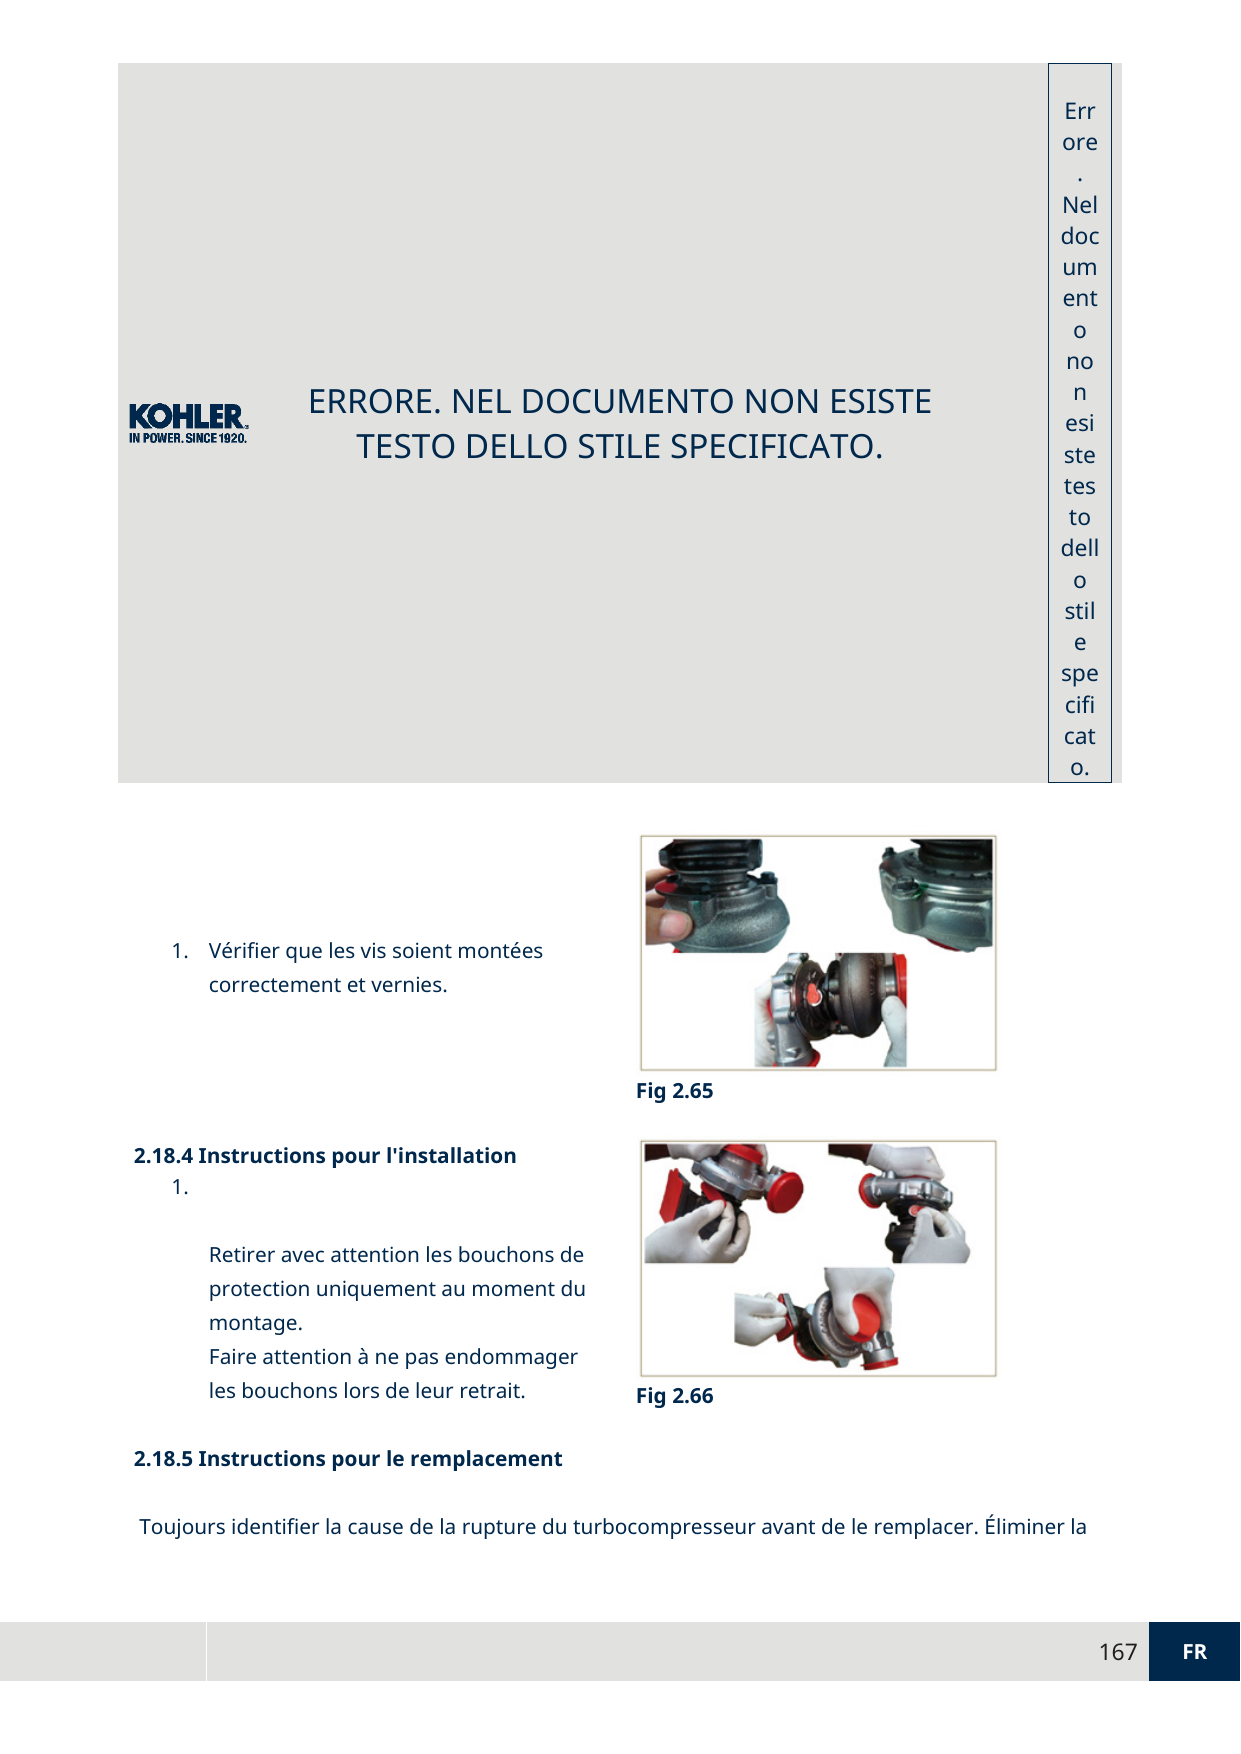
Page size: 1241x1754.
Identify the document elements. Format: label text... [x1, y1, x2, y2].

picture [635, 1135, 1002, 1382]
table_cell Fig 2.66 [620, 1120, 1122, 1425]
table_cell Vérifier que les vis soient montées correctement et vernies. [118, 815, 620, 1120]
picture [129, 403, 249, 443]
table_cell 2.18.4 Instructions pour l'installation Retirer avec attention les bouchons de protection uniquement au moment du montage. Faire attention à ne pas endommager les bouchons lors de leur retrait. [118, 1120, 620, 1425]
table_cell 2.18.5 Instructions pour le remplacement Toujours identifier la cause de la rupture du turbocompresseur avant de le remplacer. Éliminer la cause ayant provoqué la rupture du turbocompresseur avant de le remplacer par un nouveau. En cas de doute, contacter le service d'assistance KOHLER . Important Le non-respect de ces instructions peut provoquer des dommages au turbocompresseur et dans ce cas, la garantie n'est plus valable. La modification de l'étalonnage du turbocompresseur endommage le turbocompresseur ou le moteur. Utiliser les bons joints d'étanchéité et éviter d'obstruer les trous lors du montage de ceux-ci. Se reporter au manuel du moteur/véhicule pour : le bon type d'huile et la quantité, le couple de serrage des composants et les instructions d'installation. Si le joint couvre une partie du trou d'entrée de l'huile, il réduit l'alimentation de l'huile au turbo, si une partie du joint se détache, cela peut totalement arrêter le flux d'huile. Éviter la saleté / les détritus pendant l'installation du turbocompresseur. Avant de monter le turbocompresseur, vérifier que le code du composant soit correct pour le type de moteur, le montage d'un turbocompresseur incorrect peut endommager le turbo / moteur et dans ce cas, la garantie n'est plus valable. [118, 1425, 1122, 1556]
table_cell Fig 2.65 [620, 815, 1122, 1120]
picture [635, 830, 1002, 1076]
